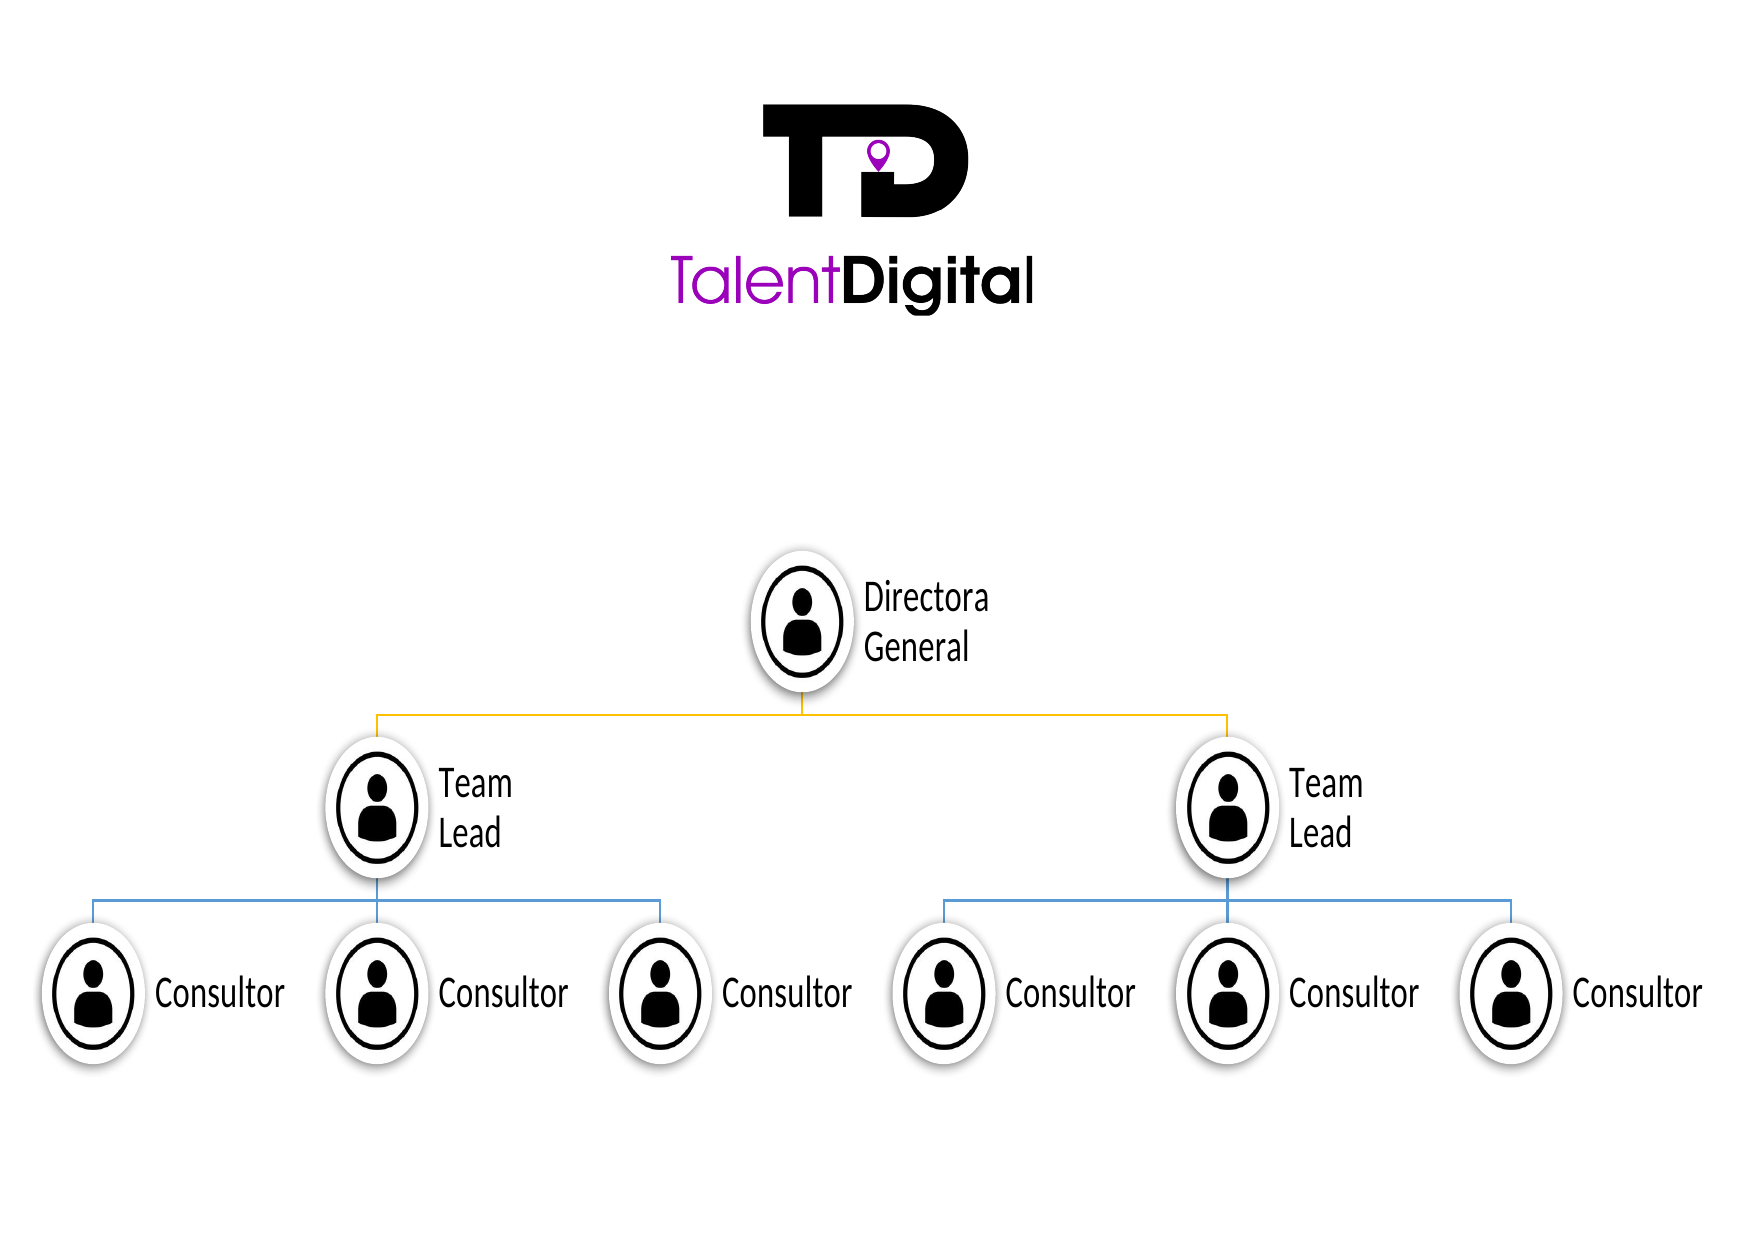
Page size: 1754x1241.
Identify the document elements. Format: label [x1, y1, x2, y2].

picture [41, 922, 145, 1065]
picture [669, 104, 1033, 315]
picture [1176, 736, 1280, 879]
picture [750, 550, 854, 693]
picture [608, 922, 712, 1065]
picture [892, 922, 996, 1065]
picture [1459, 922, 1563, 1065]
picture [325, 736, 429, 879]
picture [1176, 922, 1280, 1065]
picture [325, 922, 429, 1065]
